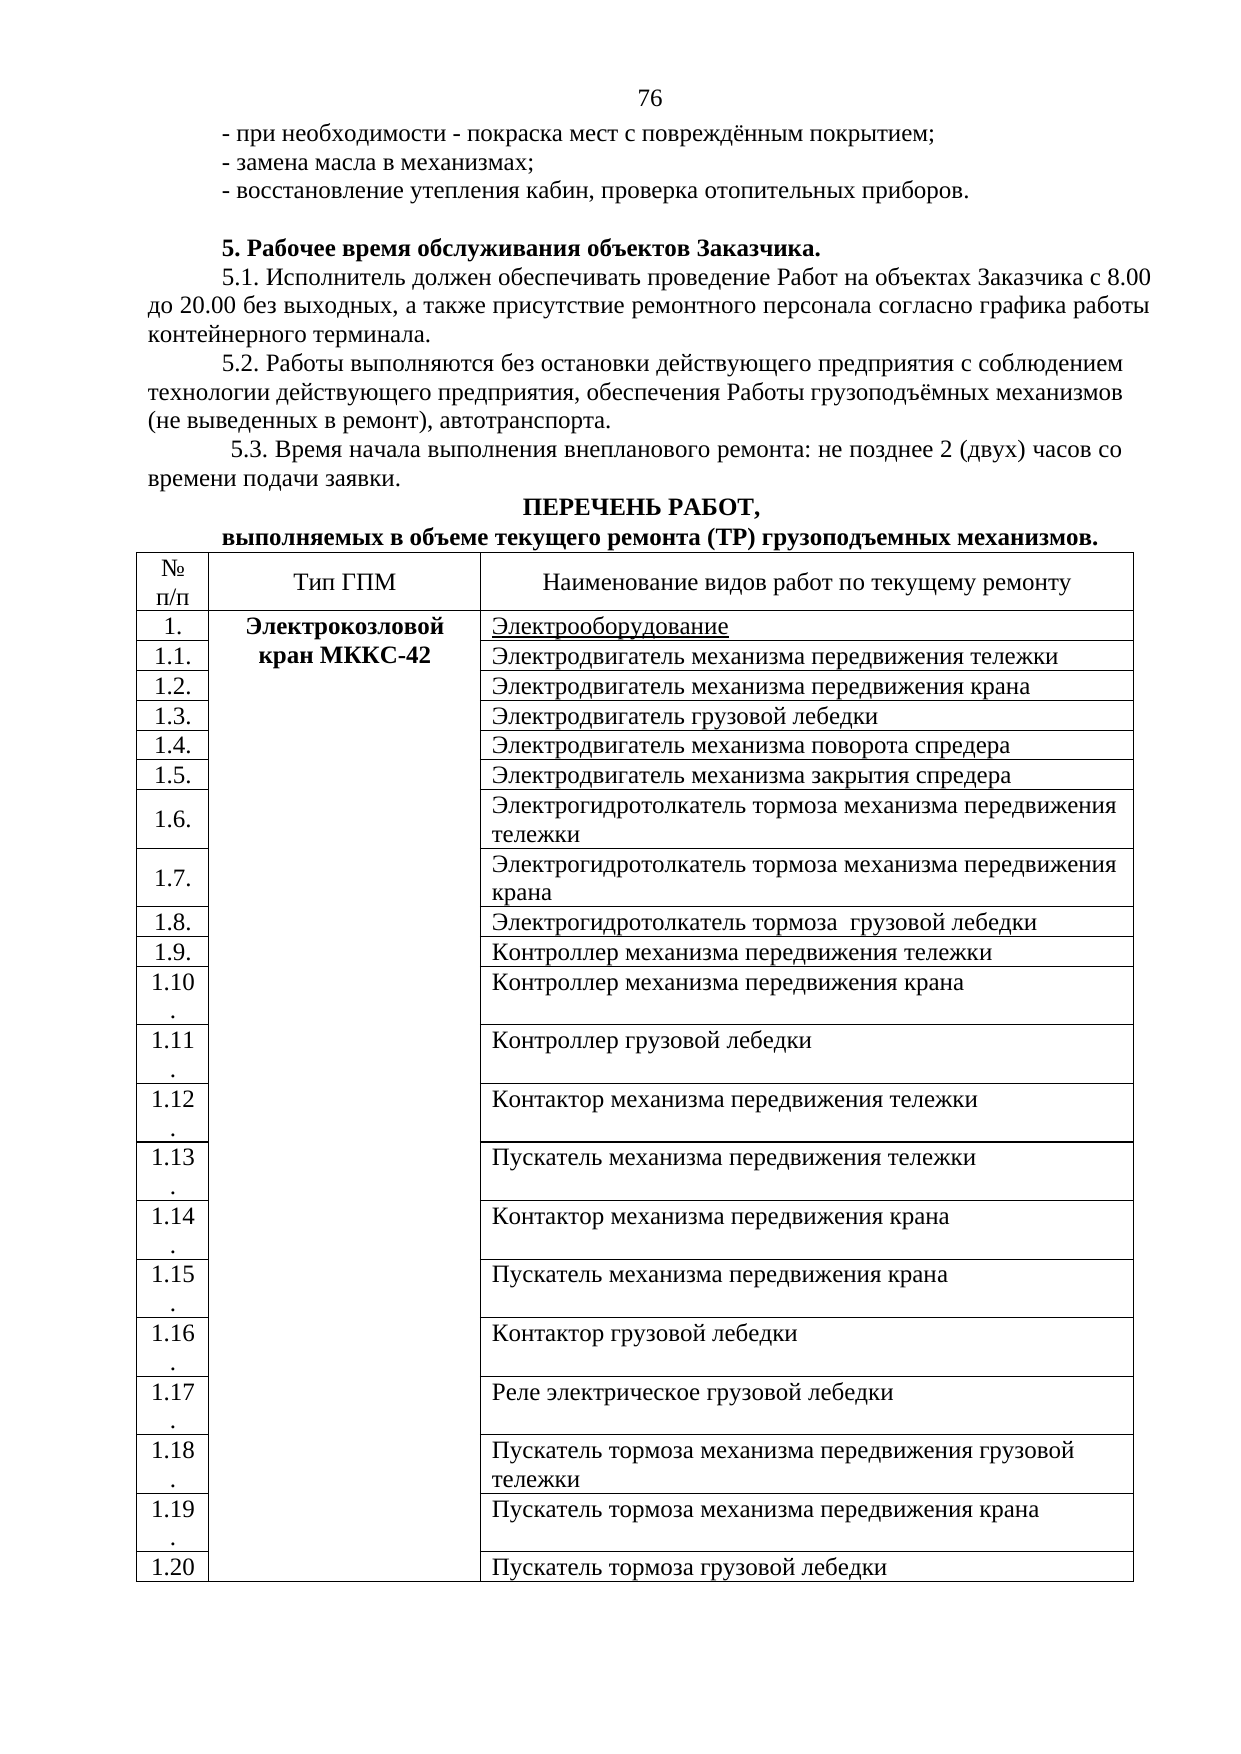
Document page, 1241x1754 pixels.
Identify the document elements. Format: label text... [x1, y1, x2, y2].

table_cell 1.17. [137, 1377, 208, 1434]
text 5.1. Исполнитель должен обеспечивать проведение Работ на объектах Заказчика с 8.00 до 20.00 без выходных, а также присутствие ремонтного персонала согласно графика работы контейнерного терминала. [148, 262, 1152, 348]
table_cell Пускатель тормоза механизма передвижения крана [481, 1494, 1133, 1551]
table_cell 1.15. [137, 1260, 208, 1317]
table_cell Пускатель тормоза механизма передвижения грузовой тележки [481, 1435, 1133, 1493]
table_header Тип ГПМ [209, 553, 480, 610]
table_cell 1.4. [137, 731, 208, 759]
table_cell Электродвигатель механизма передвижения тележки [481, 641, 1133, 670]
text 5.2. Работы выполняются без остановки действующего предприятия с соблюдением технологии действующего предприятия, обеспечения Работы грузоподъёмных механизмов (не выведенных в ремонт), автотранспорта. [148, 348, 1124, 434]
table_cell Электрогидротолкатель тормоза механизма передвижения крана [481, 849, 1133, 906]
table_cell 1.1. [137, 641, 208, 670]
table_cell 1.18. [137, 1435, 208, 1493]
table_header Наименование видов работ по текущему ремонту [481, 553, 1133, 610]
table_cell 1.10. [137, 967, 208, 1024]
table_cell Электродвигатель механизма закрытия спредера [481, 760, 1133, 789]
table_cell 1.8. [137, 907, 208, 936]
table_cell 1.2. [137, 671, 208, 700]
table_cell Контроллер грузовой лебедки [481, 1025, 1133, 1083]
table_cell Электрооборудование [481, 611, 1133, 640]
table_header № п/п [137, 553, 208, 610]
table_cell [481, 1552, 1133, 1581]
table_cell 1.16. [137, 1318, 208, 1376]
table_cell 1.11. [137, 1025, 208, 1083]
text - замена масла в механизмах; [148, 147, 1152, 176]
table_cell Контактор механизма передвижения тележки [481, 1084, 1133, 1141]
text 5.3. Время начала выполнения внепланового ремонта: не позднее 2 (двух) часов со времени подачи заявки. [148, 434, 1124, 492]
table_cell Электрокозловой кран МККС-42 [209, 611, 480, 1581]
text 5. Рабочее время обслуживания объектов Заказчика. [148, 233, 1152, 262]
table_cell Пускатель механизма передвижения крана [481, 1260, 1133, 1317]
text - при необходимости - покраска мест с повреждённым покрытием; [148, 118, 1152, 147]
table_cell Контроллер механизма передвижения тележки [481, 937, 1133, 966]
table_cell Электрогидротолкатель тормоза механизма передвижения тележки [481, 790, 1133, 848]
table_cell Контактор грузовой лебедки [481, 1318, 1133, 1376]
table_cell 1.7. [137, 849, 208, 906]
table_cell 1.5. [137, 760, 208, 789]
table_cell Контактор механизма передвижения крана [481, 1201, 1133, 1258]
table_cell 1. [137, 611, 208, 640]
text выполняемых в объеме текущего ремонта (ТР) грузоподъемных механизмов. [148, 522, 1102, 552]
table_cell Электродвигатель грузовой лебедки [481, 701, 1133, 729]
table_cell Реле электрическое грузовой лебедки [481, 1377, 1133, 1434]
table_cell 1.3. [137, 701, 208, 729]
table_cell 1.13. [137, 1143, 208, 1200]
table_cell Электродвигатель механизма передвижения крана [481, 671, 1133, 700]
text ПЕРЕЧЕНЬ РАБОТ, [484, 492, 1102, 522]
table_cell 1.20. [137, 1552, 208, 1581]
table_cell 1.9. [137, 937, 208, 966]
table_cell 1.6. [137, 790, 208, 848]
table_cell Электрогидротолкатель тормоза грузовой лебедки [481, 907, 1133, 936]
table_cell Пускатель механизма передвижения тележки [481, 1143, 1133, 1200]
table_cell Электродвигатель механизма поворота спредера [481, 731, 1133, 759]
table_cell 1.19. [137, 1494, 208, 1551]
table_cell Контроллер механизма передвижения крана [481, 967, 1133, 1024]
text - восстановление утепления кабин, проверка отопительных приборов. [148, 176, 1152, 204]
table_cell 1.14. [137, 1201, 208, 1258]
table_cell 1.12. [137, 1084, 208, 1141]
